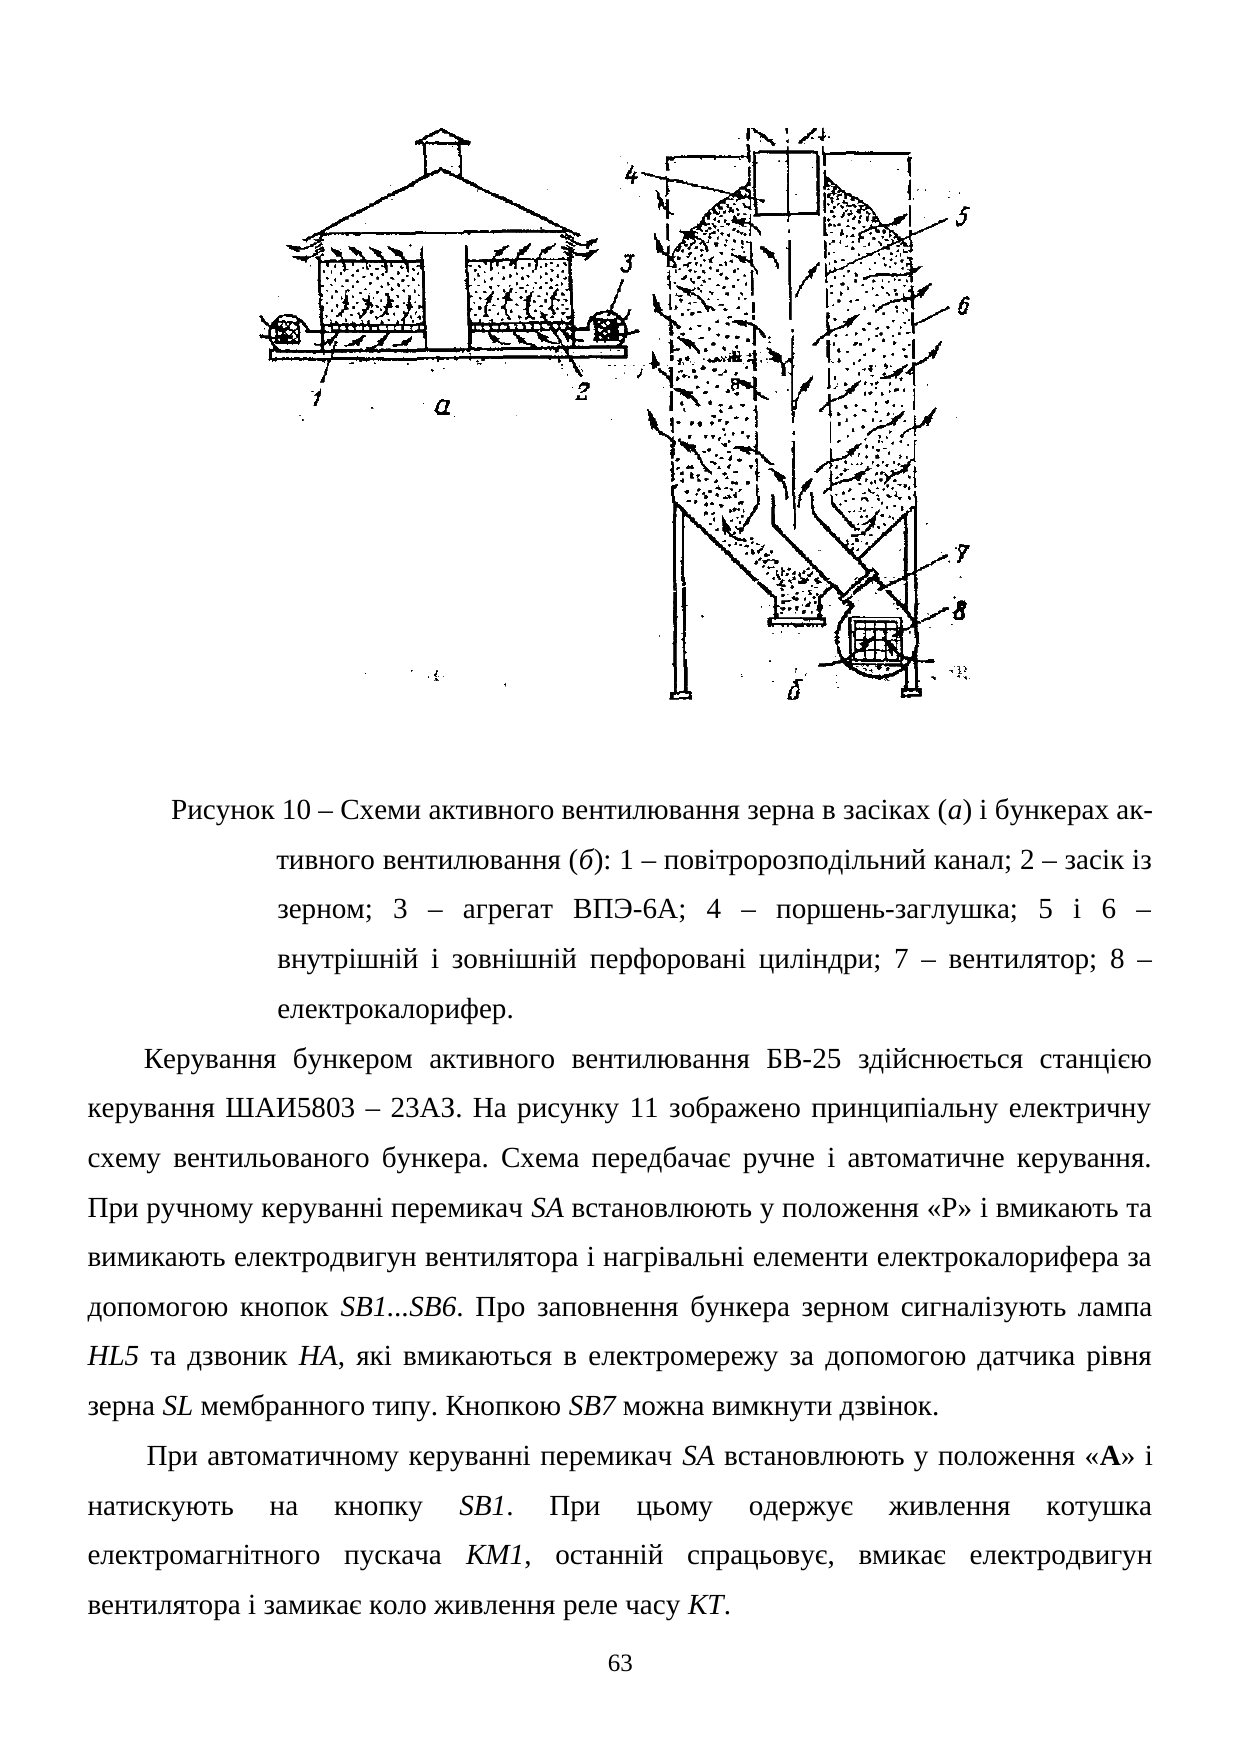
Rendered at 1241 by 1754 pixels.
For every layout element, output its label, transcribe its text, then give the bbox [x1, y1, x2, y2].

picture [258, 127, 970, 700]
text Керування бункером активного вентилювання БВ-25 здійснюється станцією керування ШАИ5803 – 23АЗ. На рисунку 11 зображено принципіальну електричну схему вентильованого бункера. Схема передбачає ручне і автоматичне керування. При ручному керуванні перемикач SА встановлюють у положення «Р» і вмикають та вимикають електродвигун вентилятора і нагрівальні елементи електрокалорифера за допомогою кнопок SВ1...SВ6. Про заповнення бункера зерном сигналізують лампа НL5 та дзвоник НА, які вмикаються в електромережу за допомогою датчика рівня зерна SL мембранного типу. Кнопкою SВ7 можна вимкнути дзвінок. [87, 1041, 1153, 1422]
text Рисунок 10 – Схеми активного вентилювання зерна в засіках (а) і бункерах ак- [44, 792, 1153, 826]
text При автоматичному керуванні перемикач SА встановлюють у положення «А» і натискують на кнопку SВ1. При цьому одержує живлення котушка електромагнітного пускача КМ1, останній спрацьовує, вмикає електродвигун вентилятора і замикає коло живлення реле часу КТ. [87, 1438, 1153, 1620]
text тивного вентилювання (б): 1 – повітророзподільний канал; 2 – засік із зерном; 3 – агрегат ВПЭ-6А; 4 – поршень-заглушка; 5 і 6 – внутрішній і зовнішній перфоровані циліндри; 7 – вентилятор; 8 – електрокалорифер. [276, 842, 1153, 1024]
